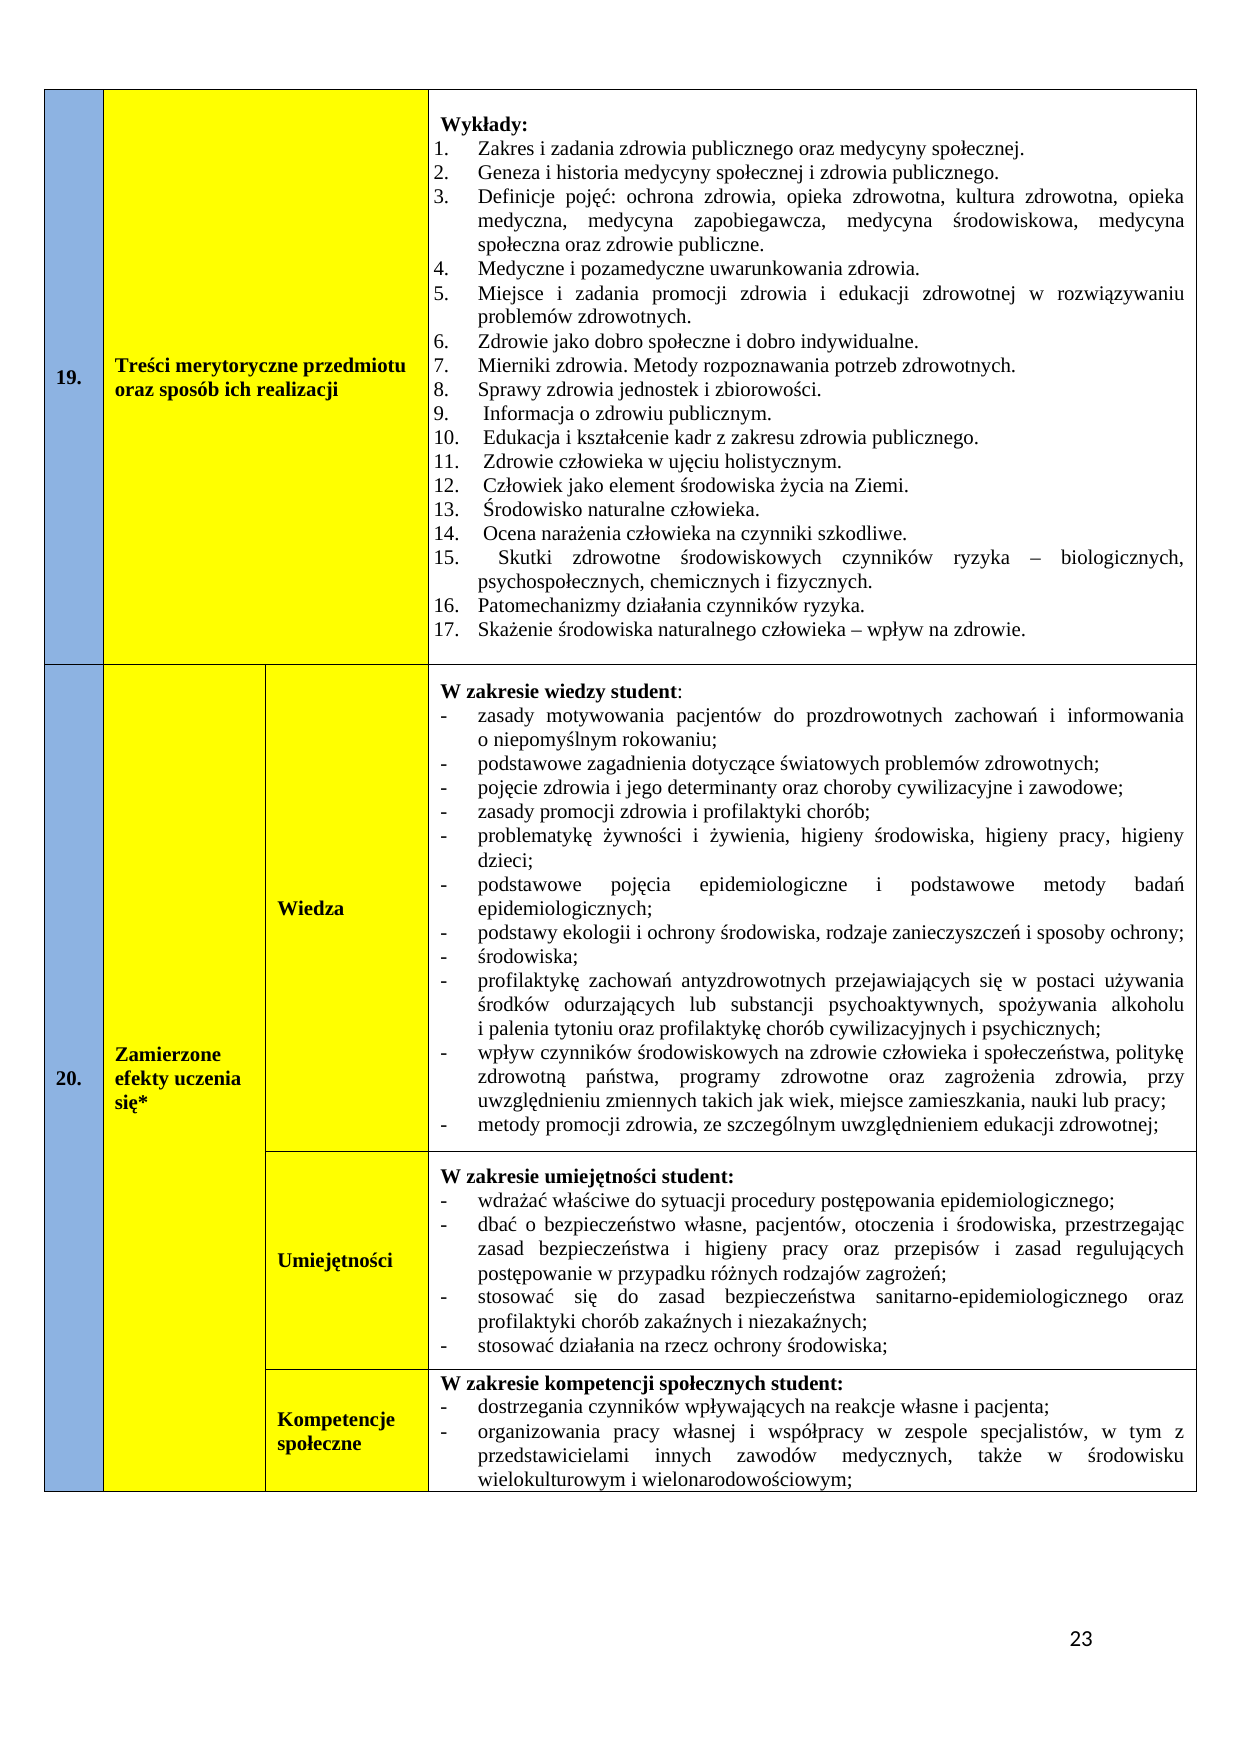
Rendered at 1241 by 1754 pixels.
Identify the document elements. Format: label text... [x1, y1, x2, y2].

table_cell Zamierzone efekty uczenia się* [104, 665, 265, 1491]
table_cell Kompetencje społeczne [266, 1370, 428, 1491]
table_cell Treści merytoryczne przedmiotu oraz sposób ich realizacji [104, 90, 428, 664]
table_cell [45, 665, 103, 1491]
table_cell W zakresie umiejętności student: wdrażać właściwe do sytuacji procedury postępowania epidemiologicznego; dbać o bezpieczeństwo własne, pacjentów, otoczenia i środowiska, przestrzegając zasad bezpieczeństwa i higieny pracy oraz przepisów i zasad regulujących postępowanie w przypadku różnych rodzajów zagrożeń; stosować się do zasad bezpieczeństwa sanitarno-epidemiologicznego oraz profilaktyki chorób zakaźnych i niezakaźnych; stosować działania na rzecz ochrony środowiska; [429, 1152, 1196, 1369]
table_cell Wykłady: Zakres i zadania zdrowia publicznego oraz medycyny społecznej. Geneza i historia medycyny społecznej i zdrowia publicznego. Definicje pojęć: ochrona zdrowia, opieka zdrowotna, kultura zdrowotna, opieka medyczna, medycyna zapobiegawcza, medycyna środowiskowa, medycyna społeczna oraz zdrowie publiczne. Medyczne i pozamedyczne uwarunkowania zdrowia. Miejsce i zadania promocji zdrowia i edukacji zdrowotnej w rozwiązywaniu problemów zdrowotnych. Zdrowie jako dobro społeczne i dobro indywidualne. Mierniki zdrowia. Metody rozpoznawania potrzeb zdrowotnych. Sprawy zdrowia jednostek i zbiorowości. Informacja o zdrowiu publicznym. Edukacja i kształcenie kadr z zakresu zdrowia publicznego. Zdrowie człowieka w ujęciu holistycznym. Człowiek jako element środowiska życia na Ziemi. Środowisko naturalne człowieka. Ocena narażenia człowieka na czynniki szkodliwe. Skutki zdrowotne środowiskowych czynników ryzyka – biologicznych, psychospołecznych, chemicznych i fizycznych. Patomechanizmy działania czynników ryzyka. Skażenie środowiska naturalnego człowieka – wpływ na zdrowie. [429, 90, 1196, 664]
table_cell W zakresie wiedzy student: zasady motywowania pacjentów do prozdrowotnych zachowań i informowania o niepomyślnym rokowaniu; podstawowe zagadnienia dotyczące światowych problemów zdrowotnych; pojęcie zdrowia i jego determinanty oraz choroby cywilizacyjne i zawodowe; zasady promocji zdrowia i profilaktyki chorób; problematykę żywności i żywienia, higieny środowiska, higieny pracy, higieny dzieci; podstawowe pojęcia epidemiologiczne i podstawowe metody badań epidemiologicznych; podstawy ekologii i ochrony środowiska, rodzaje zanieczyszczeń i sposoby ochrony; środowiska; profilaktykę zachowań antyzdrowotnych przejawiających się w postaci używania środków odurzających lub substancji psychoaktywnych, spożywania alkoholu i palenia tytoniu oraz profilaktykę chorób cywilizacyjnych i psychicznych; wpływ czynników środowiskowych na zdrowie człowieka i społeczeństwa, politykę zdrowotną państwa, programy zdrowotne oraz zagrożenia zdrowia, przy uwzględnieniu zmiennych takich jak wiek, miejsce zamieszkania, nauki lub pracy; metody promocji zdrowia, ze szczególnym uwzględnieniem edukacji zdrowotnej; [429, 665, 1196, 1151]
table_cell Wiedza [266, 665, 428, 1151]
table_cell W zakresie kompetencji społecznych student: dostrzegania czynników wpływających na reakcje własne i pacjenta; organizowania pracy własnej i współpracy w zespole specjalistów, w tym z przedstawicielami innych zawodów medycznych, także w środowisku wielokulturowym i wielonarodowościowym; [429, 1370, 1196, 1491]
table_cell Umiejętności [266, 1152, 428, 1369]
table_cell [45, 90, 103, 664]
